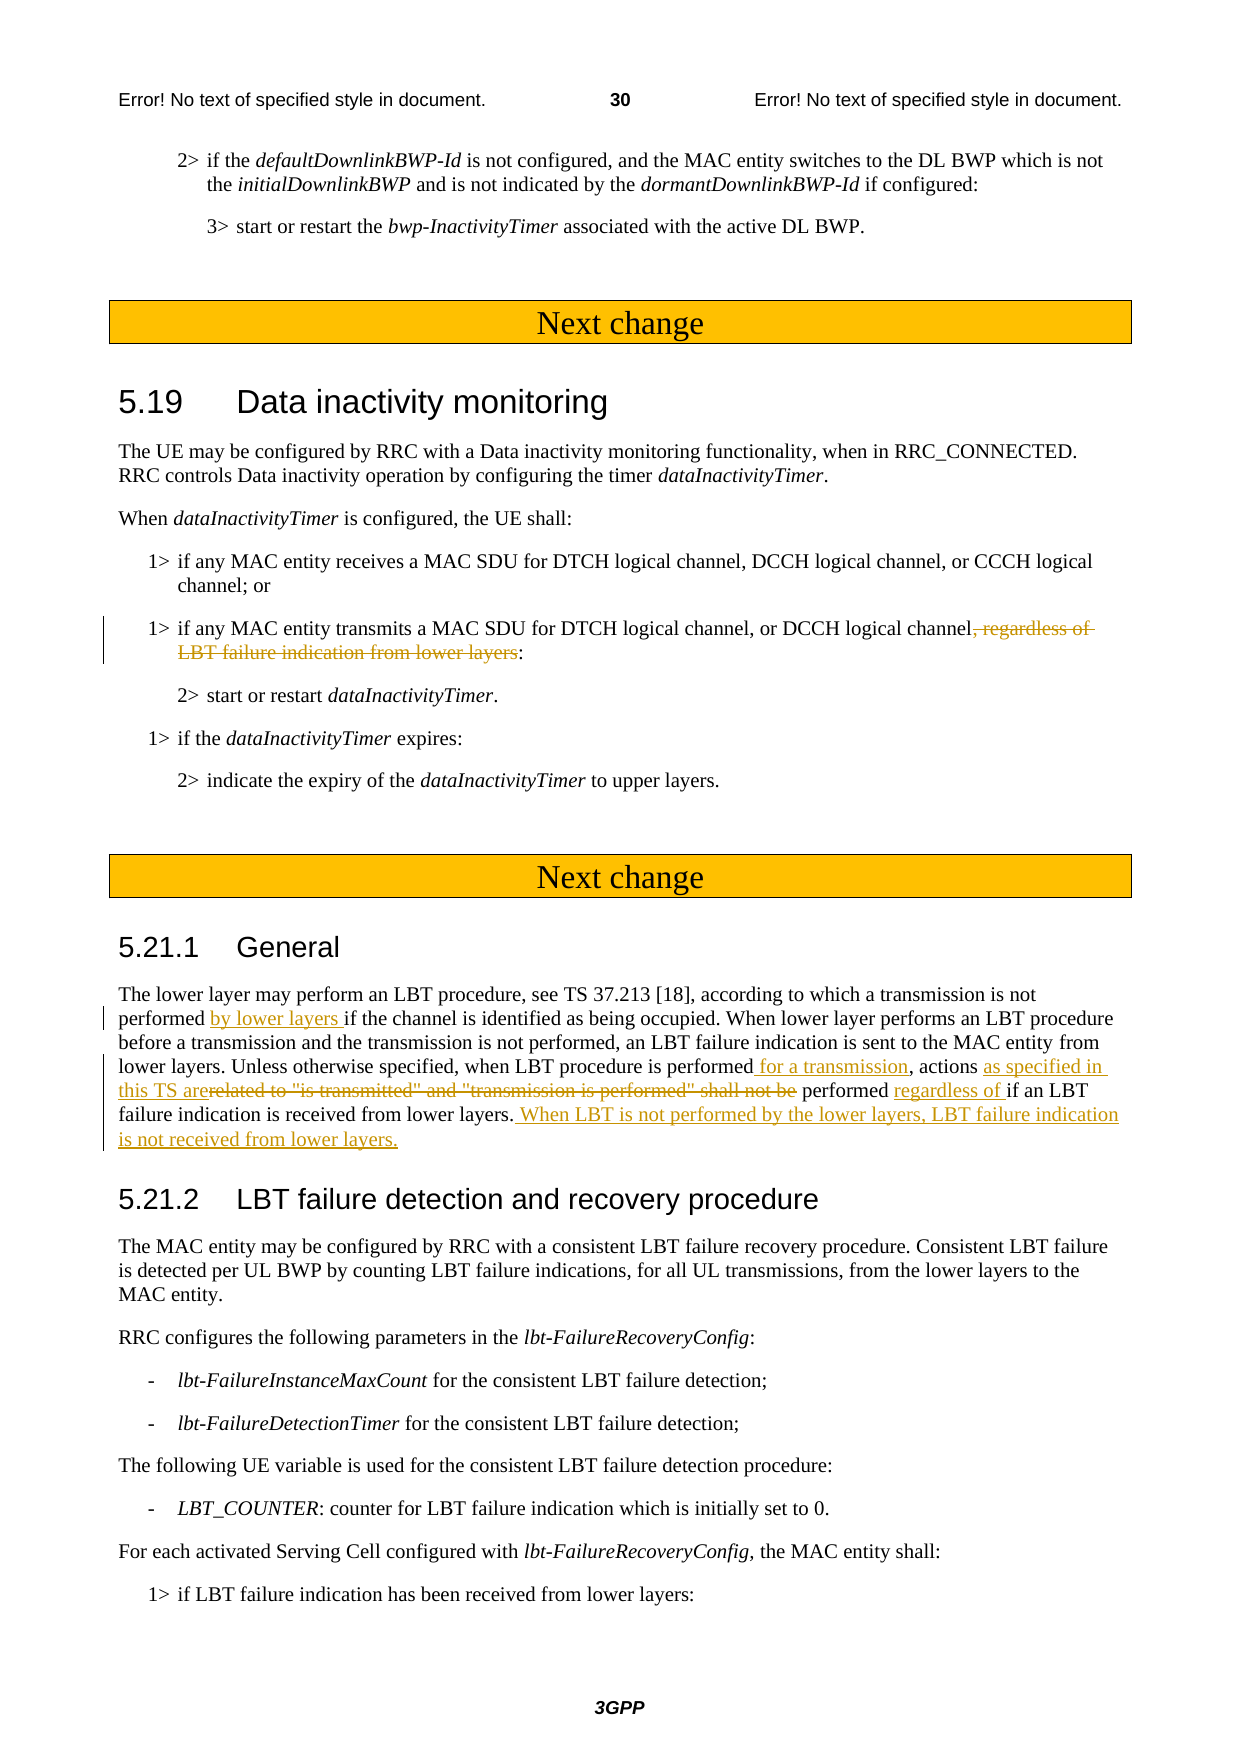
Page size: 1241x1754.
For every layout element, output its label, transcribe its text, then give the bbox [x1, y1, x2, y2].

subtitle 5.19 Data inactivity monitoring [118, 382, 1122, 421]
text When dataInactivityTimer is configured, the UE shall: [118, 506, 1122, 530]
text - LBT_COUNTER: counter for LBT failure indication which is initially set to 0. [148, 1496, 1122, 1520]
text 1> if any MAC entity transmits a MAC SDU for DTCH logical channel, or DCCH logical channel: [148, 616, 1122, 664]
text 1> if the dataInactivityTimer expires: [148, 726, 1122, 749]
text 1> if LBT failure indication has been received from lower layers: [148, 1582, 1122, 1606]
text The UE may be configured by RRC with a Data inactivity monitoring functionality, when in RRC_CONNECTED. RRC controls Data inactivity operation by configuring the timer dataInactivityTimer. [118, 439, 1122, 487]
text 1> if any MAC entity receives a MAC SDU for DTCH logical channel, DCCH logical channel, or CCCH logical channel; or [148, 549, 1122, 597]
text 3> start or restart the bwp-InactivityTimer associated with the active DL BWP. [207, 214, 1122, 238]
text 2> if the defaultDownlinkBWP-Id is not configured, and the MAC entity switches to the DL BWP which is not the initialDownlinkBWP and is not indicated by the dormantDownlinkBWP-Id if configured: [177, 147, 1122, 196]
text The following UE variable is used for the consistent LBT failure detection procedure: [118, 1453, 1122, 1477]
text 2> start or restart dataInactivityTimer. [177, 683, 1122, 707]
text For each activated Serving Cell configured with lbt-FailureRecoveryConfig, the MAC entity shall: [118, 1539, 1122, 1563]
text - lbt-FailureDetectionTimer for the consistent LBT failure detection; [148, 1411, 1122, 1435]
text - lbt-FailureInstanceMaxCount for the consistent LBT failure detection; [148, 1368, 1122, 1392]
text RRC configures the following parameters in the lbt-FailureRecoveryConfig: [118, 1325, 1122, 1349]
text Next change [110, 855, 1131, 897]
subtitle 5.21.2 LBT failure detection and recovery procedure [118, 1182, 1122, 1215]
text The lower layer may perform an LBT procedure, see TS 37.213 [18], according to which a transmission is not performed if the channel is identified as being occupied. When lower layer performs an LBT procedure before a transmission and the transmission is not performed, an LBT failure indication is sent to the MAC entity from lower layers. Unless otherwise specified, when LBT procedure is performed, actions performed if an LBT failure indication is received from lower layers. [118, 982, 1122, 1151]
text The MAC entity may be configured by RRC with a consistent LBT failure recovery procedure. Consistent LBT failure is detected per UL BWP by counting LBT failure indications, for all UL transmissions, from the lower layers to the MAC entity. [118, 1234, 1122, 1306]
text Next change [110, 301, 1131, 343]
subtitle 5.21.1 General [118, 930, 1122, 963]
text 2> indicate the expiry of the dataInactivityTimer to upper layers. [177, 768, 1122, 792]
